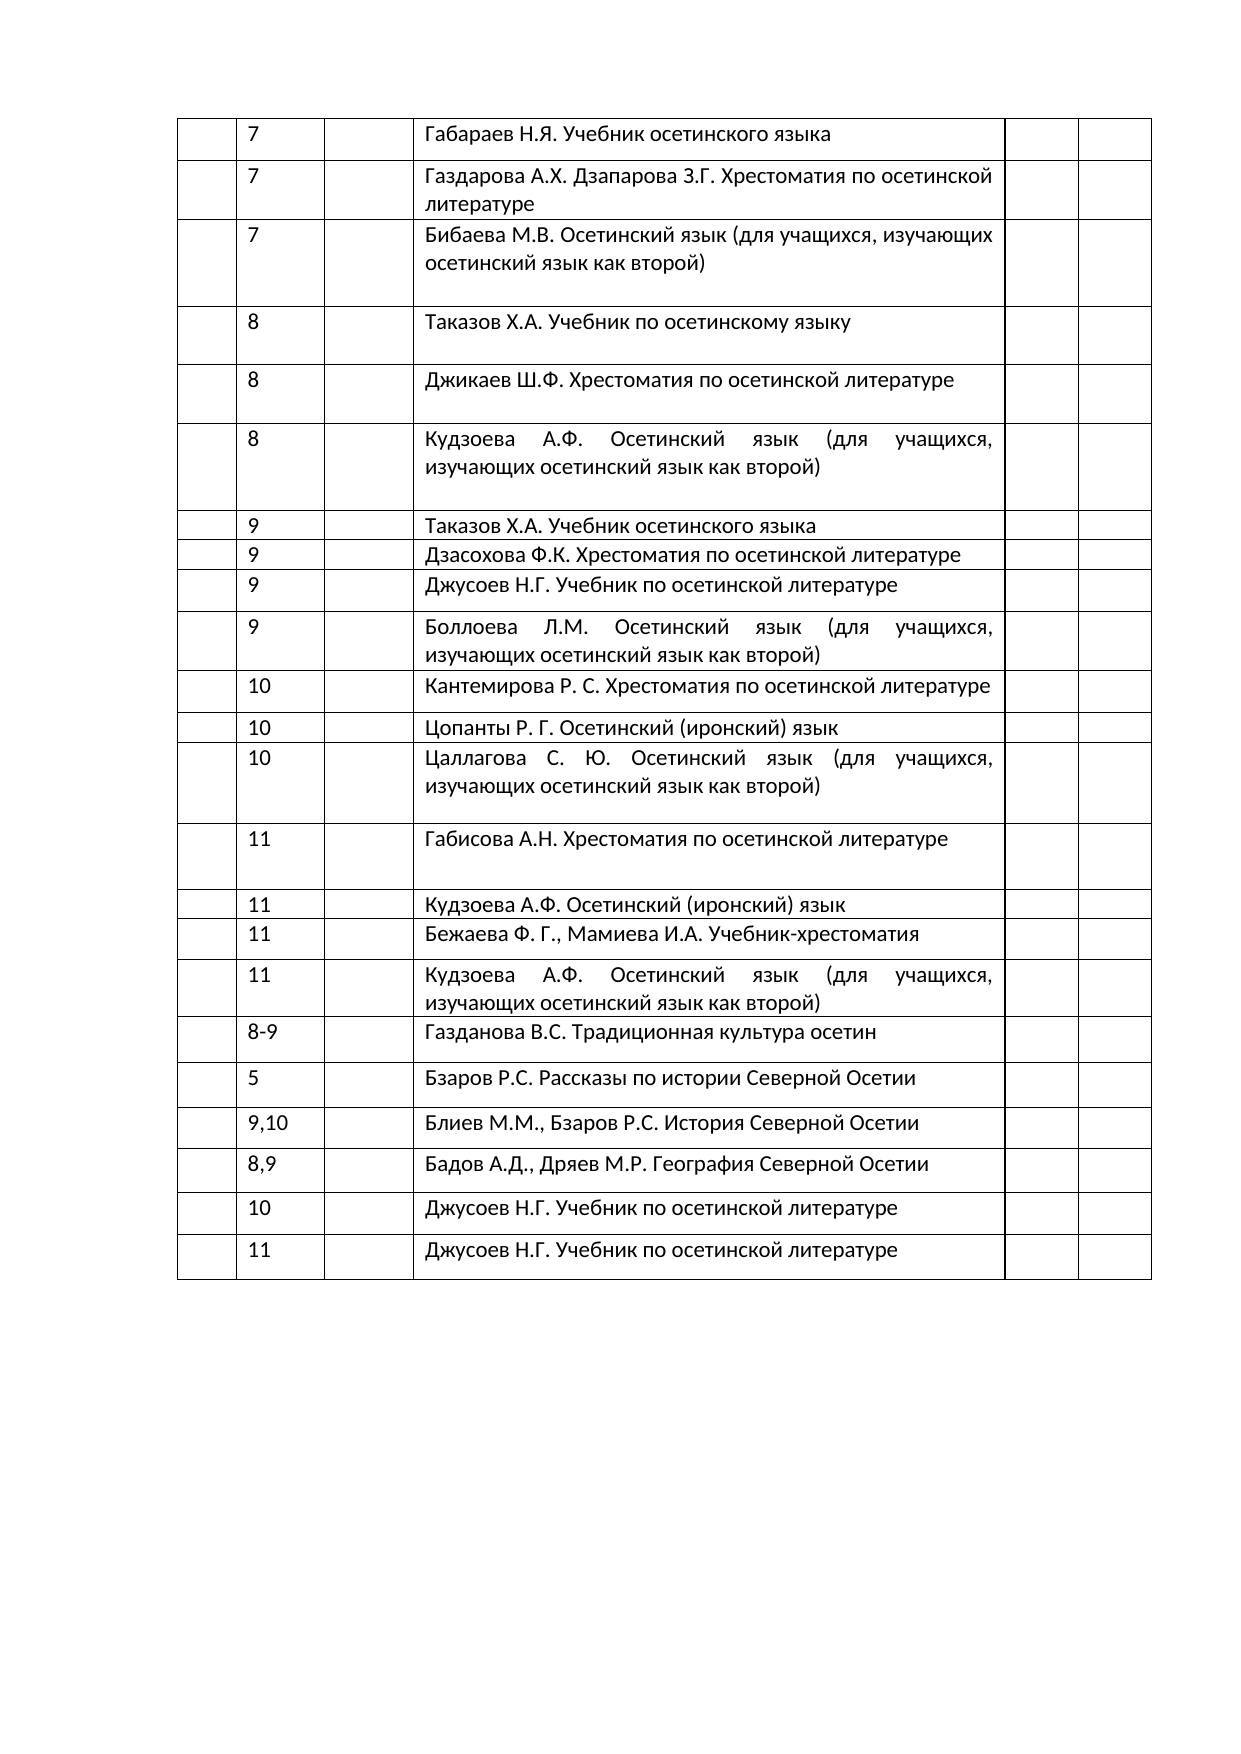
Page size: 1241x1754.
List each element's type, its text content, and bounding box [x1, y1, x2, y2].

table_cell [1079, 890, 1151, 918]
table_cell [1006, 365, 1078, 423]
table_cell [178, 119, 236, 160]
table_cell [325, 161, 413, 219]
table_cell Цопанты Р. Г. Осетинский (иронский) язык [414, 713, 1004, 742]
table_cell [178, 307, 236, 364]
table_cell [325, 307, 413, 364]
table_cell [178, 511, 236, 539]
table_cell [1079, 824, 1151, 889]
table_cell [325, 424, 413, 510]
table_cell [1079, 960, 1151, 1016]
table_cell [1079, 220, 1151, 306]
table_cell Таказов Х.А. Учебник осетинского языка [414, 511, 1004, 539]
table_cell [1006, 1193, 1078, 1234]
table_cell 11 [237, 824, 324, 889]
table_cell [1006, 713, 1078, 742]
table_cell [1006, 1063, 1078, 1107]
table_cell 7 [237, 161, 324, 219]
table_cell [325, 824, 413, 889]
table_cell [1079, 1235, 1151, 1278]
table_cell 7 [237, 119, 324, 160]
table_cell [178, 743, 236, 823]
table_cell [1079, 1193, 1151, 1234]
table_cell [325, 1017, 413, 1062]
table_cell [325, 890, 413, 918]
table_cell [1006, 540, 1078, 569]
table_cell [1079, 1108, 1151, 1148]
table_cell Кудзоева А.Ф. Осетинский (иронский) язык [414, 890, 1004, 918]
table_cell [1006, 570, 1078, 611]
table_cell [325, 570, 413, 611]
table_cell [1079, 424, 1151, 510]
table_cell [1006, 671, 1078, 712]
table_cell [178, 424, 236, 510]
table_cell [1006, 161, 1078, 219]
table_cell [178, 671, 236, 712]
table_cell [325, 1235, 413, 1278]
table_cell [325, 612, 413, 670]
table_cell 8-9 [237, 1017, 324, 1062]
table_cell [325, 220, 413, 306]
table_cell [178, 960, 236, 1016]
table_cell 8,9 [237, 1149, 324, 1192]
table_cell Бежаева Ф. Г., Мамиева И.А. Учебник-хрестоматия [414, 919, 1004, 959]
table_cell 9 [237, 540, 324, 569]
table_cell [1079, 743, 1151, 823]
table_cell [1079, 1063, 1151, 1107]
table_cell [178, 540, 236, 569]
table_cell [1079, 671, 1151, 712]
table_cell Бадов А.Д., Дряев М.Р. География Северной Осетии [414, 1149, 1004, 1192]
table_cell [1006, 511, 1078, 539]
table_cell 11 [237, 919, 324, 959]
table_cell 10 [237, 1193, 324, 1234]
table_cell [1079, 119, 1151, 160]
table_cell [325, 540, 413, 569]
table_cell Бзаров Р.С. Рассказы по истории Северной Осетии [414, 1063, 1004, 1107]
table_cell [1079, 570, 1151, 611]
table_cell 11 [237, 890, 324, 918]
table_cell [1006, 1149, 1078, 1192]
table_cell [1006, 824, 1078, 889]
table_cell [325, 1149, 413, 1192]
table_cell [1006, 1235, 1078, 1278]
table_cell 10 [237, 713, 324, 742]
table_cell [1006, 119, 1078, 160]
table_cell 9,10 [237, 1108, 324, 1148]
table_cell [178, 919, 236, 959]
table_cell Бибаева М.В. Осетинский язык (для учащихся, изучающих осетинский язык как второй) [414, 220, 1004, 306]
table_cell [1079, 511, 1151, 539]
table_cell Кудзоева А.Ф. Осетинский язык (для учащихся, изучающих осетинский язык как второй) [414, 424, 1004, 510]
table_cell [325, 743, 413, 823]
table_cell [178, 1149, 236, 1192]
table_cell Газданова В.С. Традиционная культура осетин [414, 1017, 1004, 1062]
table_cell [325, 960, 413, 1016]
table_cell Габисова А.Н. Хрестоматия по осетинской литературе [414, 824, 1004, 889]
table_cell Джусоев Н.Г. Учебник по осетинской литературе [414, 570, 1004, 611]
table_cell [325, 713, 413, 742]
table_cell [1079, 1017, 1151, 1062]
table_cell [1006, 1108, 1078, 1148]
table_cell Цаллагова С. Ю. Осетинский язык (для учащихся, изучающих осетинский язык как второй) [414, 743, 1004, 823]
table_cell [1079, 919, 1151, 959]
table_cell [178, 1063, 236, 1107]
table_cell 8 [237, 424, 324, 510]
table_cell [1006, 612, 1078, 670]
table_cell 5 [237, 1063, 324, 1107]
table_cell [325, 671, 413, 712]
table_cell Таказов Х.А. Учебник по осетинскому языку [414, 307, 1004, 364]
table_cell [1079, 1149, 1151, 1192]
table_cell Габараев Н.Я. Учебник осетинского языка [414, 119, 1004, 160]
table_cell [325, 1193, 413, 1234]
table_cell 11 [237, 960, 324, 1016]
table_cell [178, 365, 236, 423]
table_cell 9 [237, 511, 324, 539]
table_cell [178, 1235, 236, 1278]
table_cell [178, 570, 236, 611]
table_cell [1079, 540, 1151, 569]
table_cell [1006, 424, 1078, 510]
table_cell 11 [237, 1235, 324, 1278]
table_cell [1079, 365, 1151, 423]
table_cell [325, 511, 413, 539]
table_cell [325, 365, 413, 423]
table_cell [1079, 612, 1151, 670]
table_cell [178, 1108, 236, 1148]
table_cell Дзасохова Ф.К. Хрестоматия по осетинской литературе [414, 540, 1004, 569]
table_cell Газдарова А.Х. Дзапарова З.Г. Хрестоматия по осетинской литературе [414, 161, 1004, 219]
table_cell Джикаев Ш.Ф. Хрестоматия по осетинской литературе [414, 365, 1004, 423]
table_cell [178, 824, 236, 889]
table_cell [1006, 220, 1078, 306]
table_cell [178, 713, 236, 742]
table_cell 9 [237, 612, 324, 670]
table_cell [1079, 161, 1151, 219]
table_cell [178, 1017, 236, 1062]
table_cell 8 [237, 365, 324, 423]
table_cell 10 [237, 671, 324, 712]
table_cell Кудзоева А.Ф. Осетинский язык (для учащихся, изучающих осетинский язык как второй) [414, 960, 1004, 1016]
table_cell [1006, 890, 1078, 918]
table_cell Боллоева Л.М. Осетинский язык (для учащихся, изучающих осетинский язык как второй) [414, 612, 1004, 670]
table_cell 9 [237, 570, 324, 611]
table_cell 10 [237, 743, 324, 823]
table_cell [178, 220, 236, 306]
table_cell [325, 919, 413, 959]
table_cell Джусоев Н.Г. Учебник по осетинской литературе [414, 1193, 1004, 1234]
table_cell [1006, 307, 1078, 364]
table_cell Блиев М.М., Бзаров Р.С. История Северной Осетии [414, 1108, 1004, 1148]
table_cell [1079, 713, 1151, 742]
table_cell [1006, 960, 1078, 1016]
table_cell [1006, 743, 1078, 823]
table_cell [178, 890, 236, 918]
table_cell [325, 1063, 413, 1107]
table_cell [178, 612, 236, 670]
table_cell [178, 1193, 236, 1234]
table_cell [1006, 919, 1078, 959]
table_cell [325, 1108, 413, 1148]
table_cell 7 [237, 220, 324, 306]
table_cell [1006, 1017, 1078, 1062]
table_cell [325, 119, 413, 160]
table_cell 8 [237, 307, 324, 364]
table_cell [1079, 307, 1151, 364]
table_cell Кантемирова Р. С. Хрестоматия по осетинской литературе [414, 671, 1004, 712]
table_cell Джусоев Н.Г. Учебник по осетинской литературе [414, 1235, 1004, 1278]
table_cell [178, 161, 236, 219]
